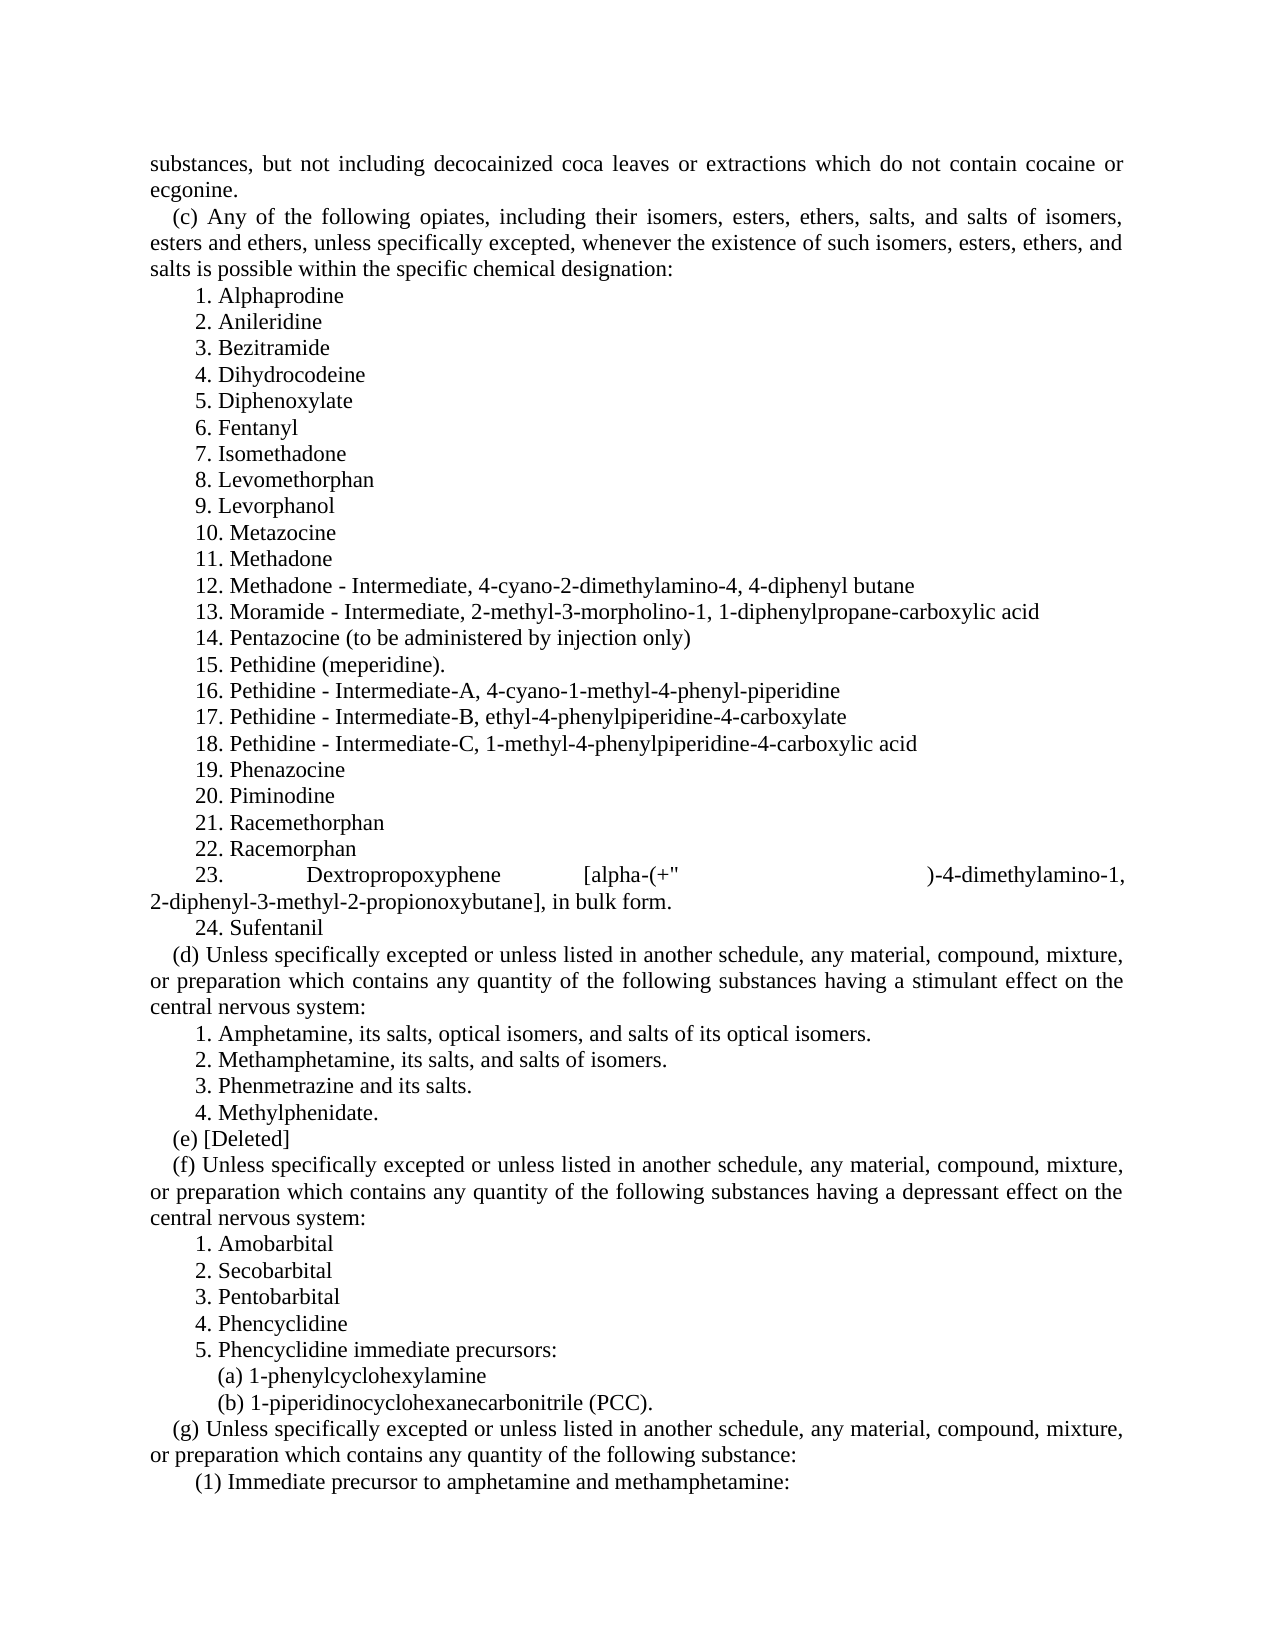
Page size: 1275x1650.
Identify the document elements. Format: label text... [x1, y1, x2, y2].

text 15. Pethidine (meperidine). [150, 651, 1125, 677]
text (d) Unless specifically excepted or unless listed in another schedule, any material, compound, mixture, or preparation which contains any quantity of the following substances having a stimulant effect on the central nervous system: [150, 941, 1125, 1020]
text 4. Methylphenidate. [150, 1099, 1125, 1125]
text 20. Piminodine [150, 782, 1125, 809]
text 8. Levomethorphan [150, 466, 1125, 493]
text (1) Immediate precursor to amphetamine and methamphetamine: [150, 1468, 1125, 1494]
text 10. Metazocine [150, 519, 1125, 545]
text 19. Phenazocine [150, 756, 1125, 782]
text 16. Pethidine - Intermediate-A, 4-cyano-1-methyl-4-phenyl-piperidine [150, 677, 1125, 703]
text 2. Secobarbital [150, 1257, 1125, 1283]
text 14. Pentazocine (to be administered by injection only) [150, 624, 1125, 651]
text 1. Alphaprodine [150, 282, 1125, 308]
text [150, 150, 1125, 203]
text 4. Dihydrocodeine [150, 361, 1125, 387]
text 9. Levorphanol [150, 493, 1125, 519]
text 5. Diphenoxylate [150, 387, 1125, 413]
text 22. Racemorphan [150, 835, 1125, 862]
text 13. Moramide - Intermediate, 2-methyl-3-morpholino-1, 1-diphenylpropane-carboxylic acid [150, 598, 1125, 624]
text 11. Methadone [150, 545, 1125, 572]
text (c) Any of the following opiates, including their isomers, esters, ethers, salts, and salts of isomers, esters and ethers, unless specifically excepted, whenever the existence of such isomers, esters, ethers, and salts is possible within the specific chemical designation: [150, 203, 1125, 282]
text (b) 1-piperidinocyclohexanecarbonitrile (PCC). [150, 1389, 1125, 1415]
text (a) 1-phenylcyclohexylamine [150, 1362, 1125, 1389]
text 7. Isomethadone [150, 440, 1125, 466]
text 3. Phenmetrazine and its salts. [150, 1072, 1125, 1099]
text 24. Sufentanil [150, 914, 1125, 941]
text 23. Dextropropoxyphene [alpha-(+" )-4-dimethylamino-1, 2-diphenyl-3-methyl-2-propionoxybutane], in bulk form. [150, 862, 1125, 914]
text 5. Phencyclidine immediate precursors: [150, 1336, 1125, 1362]
text (g) Unless specifically excepted or unless listed in another schedule, any material, compound, mixture, or preparation which contains any quantity of the following substance: [150, 1415, 1125, 1468]
text 21. Racemethorphan [150, 809, 1125, 835]
text 6. Fentanyl [150, 413, 1125, 440]
text 12. Methadone - Intermediate, 4-cyano-2-dimethylamino-4, 4-diphenyl butane [150, 572, 1125, 598]
text 2. Methamphetamine, its salts, and salts of isomers. [150, 1046, 1125, 1072]
text (f) Unless specifically excepted or unless listed in another schedule, any material, compound, mixture, or preparation which contains any quantity of the following substances having a depressant effect on the central nervous system: [150, 1151, 1125, 1231]
text 3. Pentobarbital [150, 1283, 1125, 1309]
text 17. Pethidine - Intermediate-B, ethyl-4-phenylpiperidine-4-carboxylate [150, 703, 1125, 730]
text 3. Bezitramide [150, 334, 1125, 361]
text 1. Amobarbital [150, 1231, 1125, 1257]
text (e) [Deleted] [150, 1125, 1125, 1151]
text 4. Phencyclidine [150, 1309, 1125, 1336]
text 1. Amphetamine, its salts, optical isomers, and salts of its optical isomers. [150, 1020, 1125, 1046]
text 18. Pethidine - Intermediate-C, 1-methyl-4-phenylpiperidine-4-carboxylic acid [150, 730, 1125, 756]
text 2. Anileridine [150, 308, 1125, 334]
